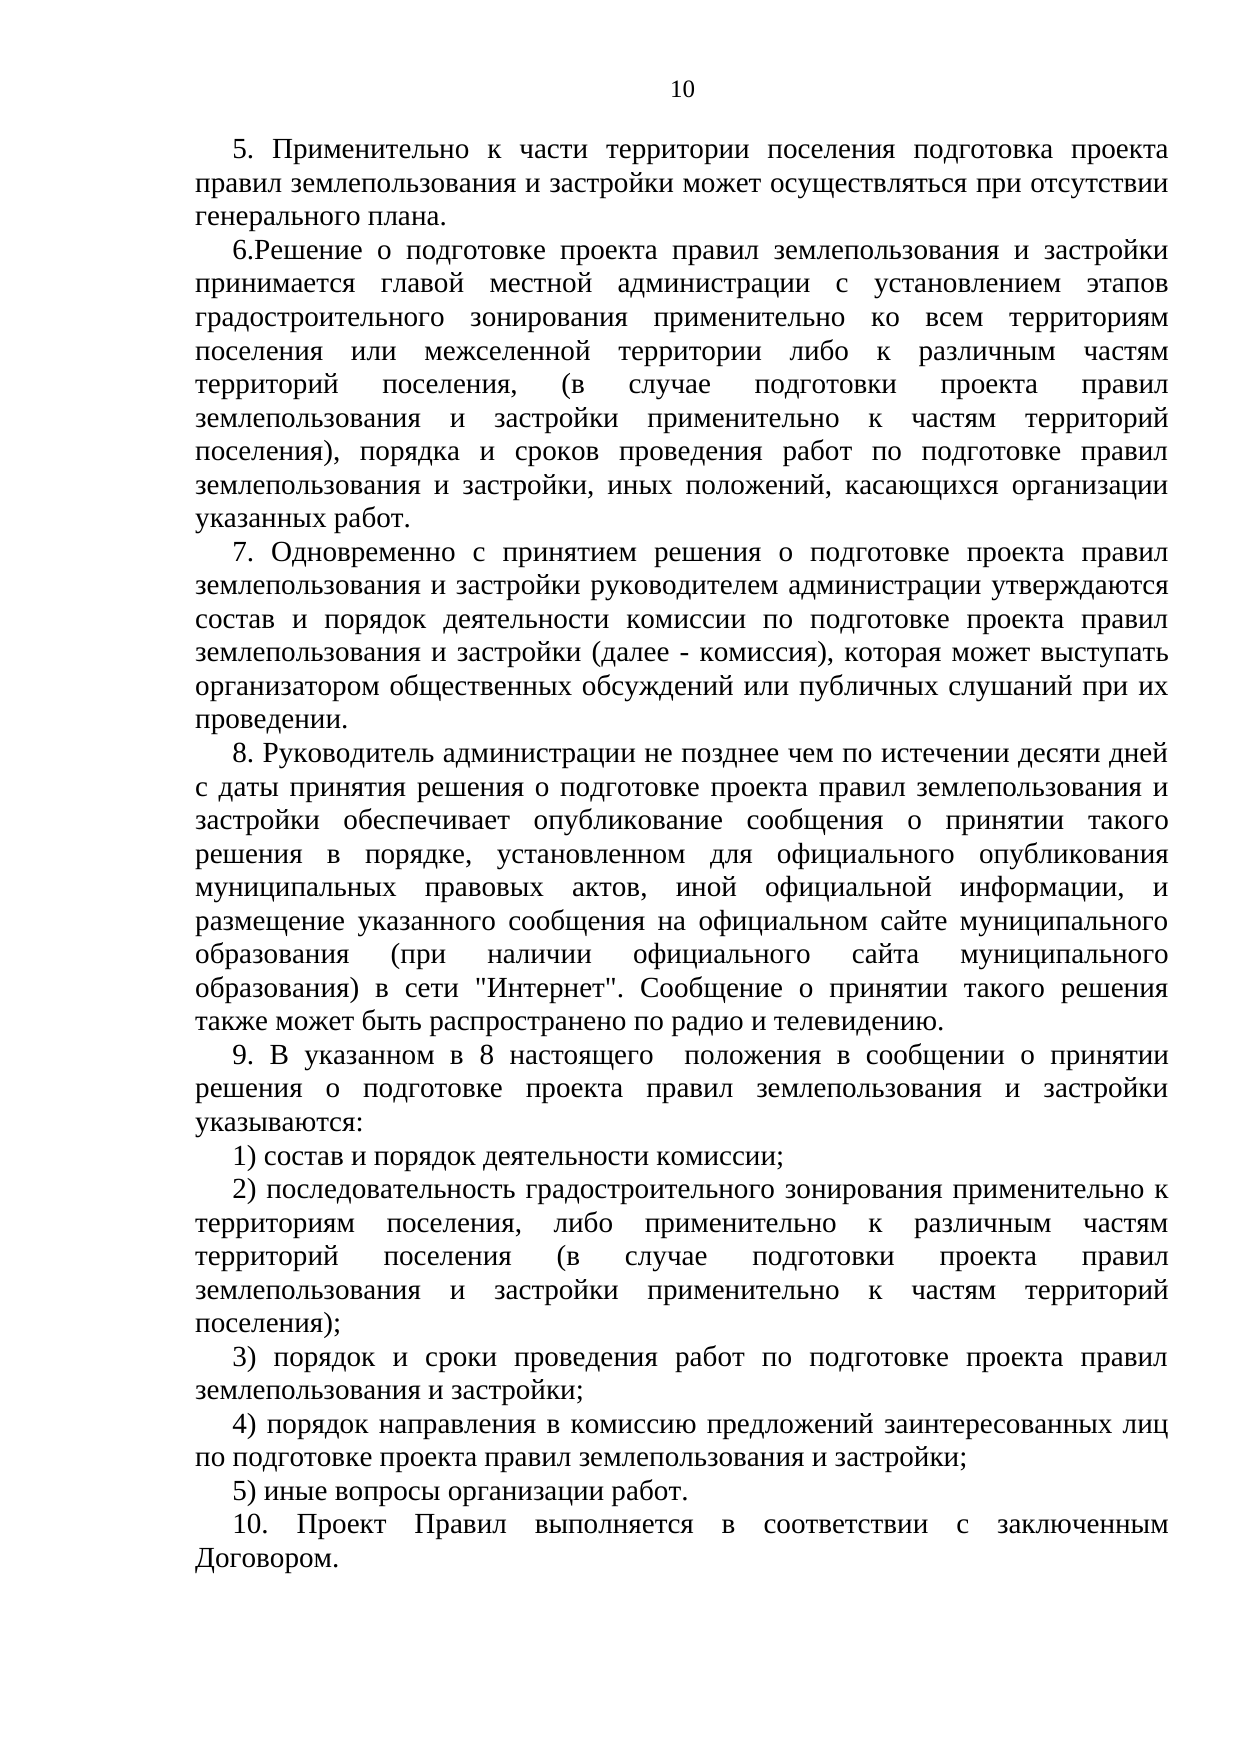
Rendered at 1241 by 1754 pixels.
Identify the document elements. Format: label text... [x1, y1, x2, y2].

text 1) состав и порядок деятельности комиссии; [195, 1138, 1169, 1171]
text 2) последовательность градостроительного зонирования применительно к территориям поселения, либо применительно к различным частям территорий поселения (в случае подготовки проекта правил землепользования и застройки применительно к частям территорий поселения); [195, 1171, 1169, 1339]
text 3) порядок и сроки проведения работ по подготовке проекта правил землепользования и застройки; [195, 1339, 1169, 1406]
text 8. Руководитель администрации не позднее чем по истечении десяти дней с даты принятия решения о подготовке проекта правил землепользования и застройки обеспечивает опубликование сообщения о принятии такого решения в порядке, установленном для официального опубликования муниципальных правовых актов, иной официальной информации, и размещение указанного сообщения на официальном сайте муниципального образования (при наличии официального сайта муниципального образования) в сети "Интернет". Сообщение о принятии такого решения также может быть распространено по радио и телевидению. [195, 735, 1169, 1037]
text 5) иные вопросы организации работ. [195, 1473, 1169, 1507]
text 9. В указанном в 8 настоящего положения в сообщении о принятии решения о подготовке проекта правил землепользования и застройки указываются: [195, 1037, 1169, 1138]
text 5. Применительно к части территории поселения подготовка проекта правил землепользования и застройки может осуществляться при отсутствии генерального плана. [195, 131, 1169, 232]
text 4) порядок направления в комиссию предложений заинтересованных лиц по подготовке проекта правил землепользования и застройки; [195, 1406, 1169, 1473]
text 7. Одновременно с принятием решения о подготовке проекта правил землепользования и застройки руководителем администрации утверждаются состав и порядок деятельности комиссии по подготовке проекта правил землепользования и застройки (далее - комиссия), которая может выступать организатором общественных обсуждений или публичных слушаний при их проведении. [195, 534, 1169, 735]
text 10. Проект Правил выполняется в соответствии с заключенным Договором. [195, 1507, 1169, 1574]
text 6.Решение о подготовке проекта правил землепользования и застройки принимается главой местной администрации с установлением этапов градостроительного зонирования применительно ко всем территориям поселения или межселенной территории либо к различным частям территорий поселения, (в случае подготовки проекта правил землепользования и застройки применительно к частям территорий поселения), порядка и сроков проведения работ по подготовке правил землепользования и застройки, иных положений, касающихся организации указанных работ. [195, 232, 1169, 534]
